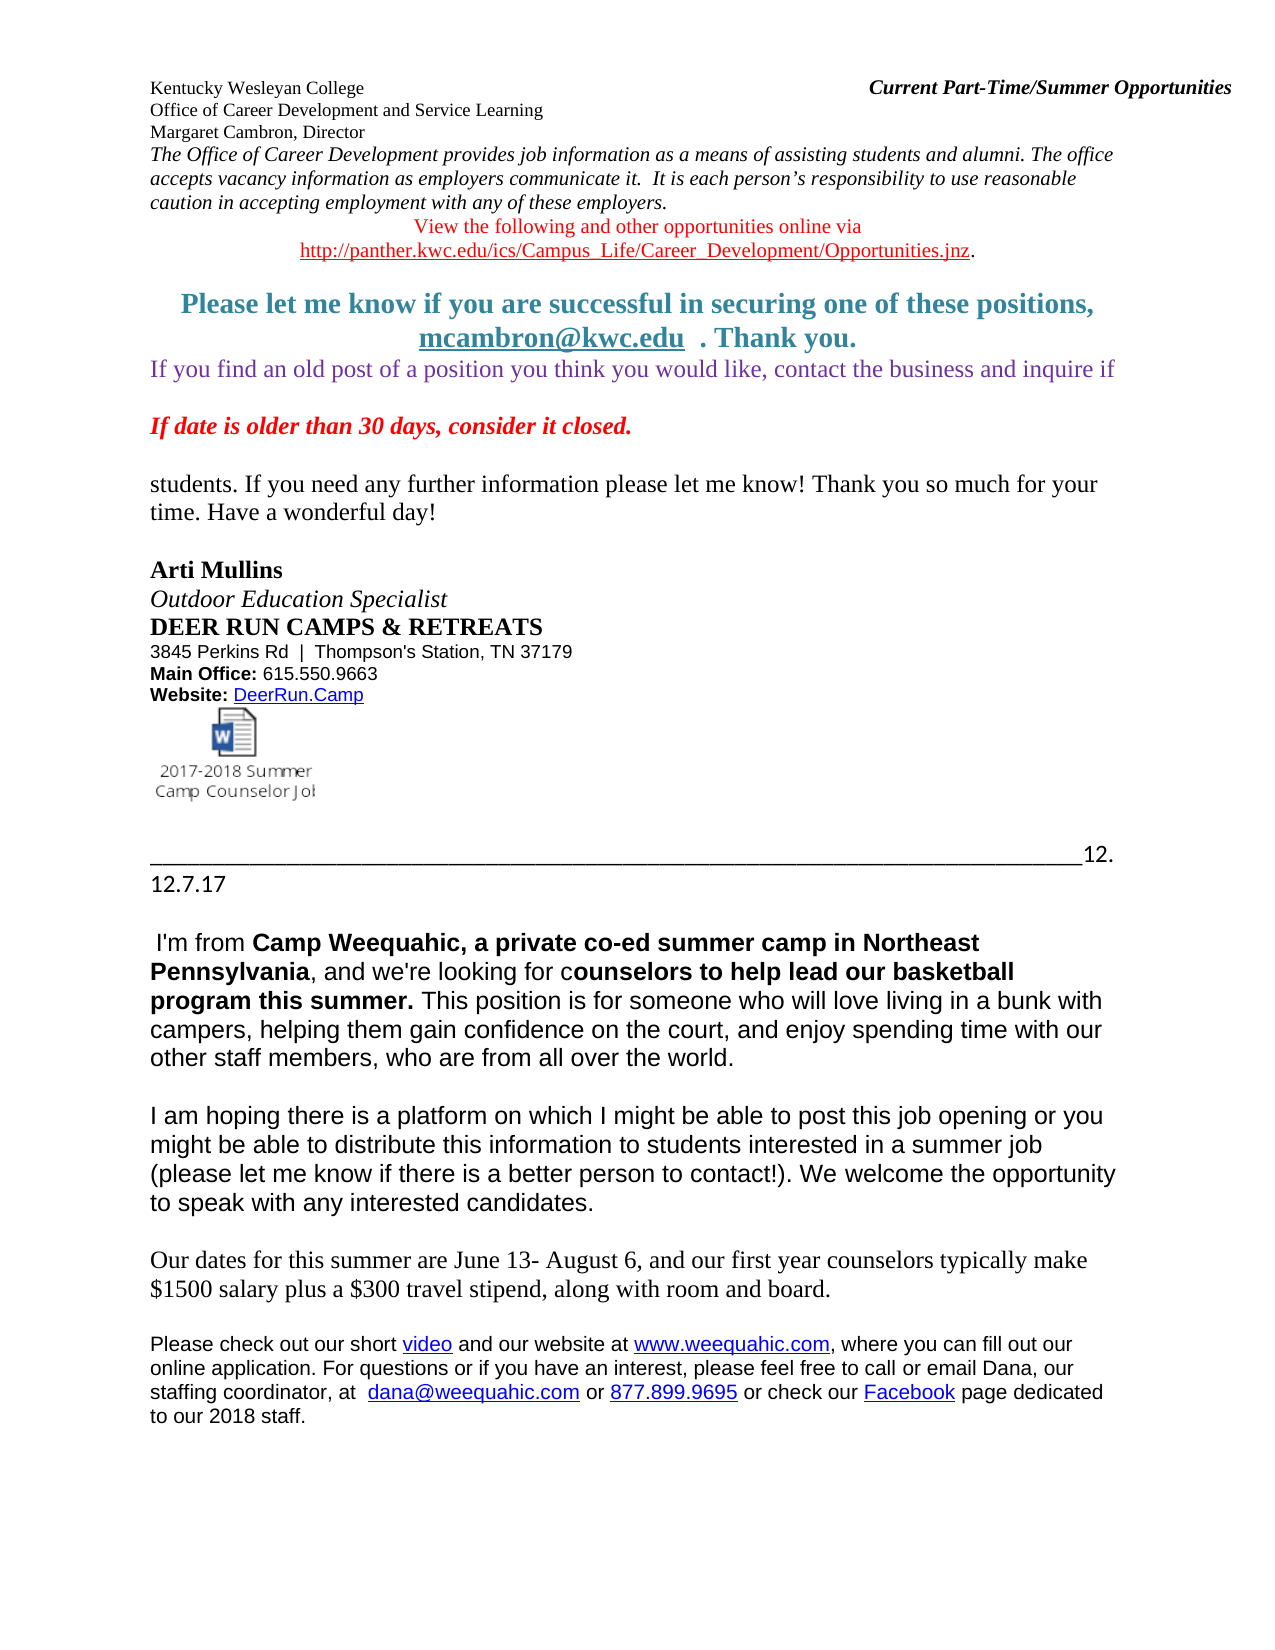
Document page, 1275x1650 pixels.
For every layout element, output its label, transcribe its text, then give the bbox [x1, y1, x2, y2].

text Please check out our short video and our website at www.weequahic.com, where you can fill out our online application. For questions or if you have an interest, please feel free to call or email Dana, our staffing coordinator, at dana@weequahic.com or 877.899.9695 or check our Facebook page dedicated to our 2018 staff. [150, 1332, 1125, 1428]
text I am hoping there is a platform on which I might be able to post this job opening or you might be able to distribute this information to students interested in a summer job (please let me know if there is a better person to contact!). We welcome the opportunity to speak with any interested candidates. [150, 1101, 1125, 1216]
text ___________________________________________________________________________12.12.7.17 [150, 706, 1125, 899]
text I'm from Camp Weequahic, a private co-ed summer camp in Northeast Pennsylvania, and we're looking for counselors to help lead our basketball program this summer. This position is for someone who will love living in a bunk with campers, helping them gain confidence on the court, and enjoy spending time with our other staff members, who are from all over the world. [150, 928, 1125, 1072]
text Website: DeerRun.Camp [150, 684, 1125, 706]
text Outdoor Education Specialist DEER RUN CAMPS & RETREATS [150, 584, 1125, 641]
text 3845 Perkins Rd | Thompson's Station, TN 37179 Main Office: 615.550.9663 [150, 641, 1125, 684]
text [150, 469, 1125, 526]
text Our dates for this summer are June 13- August 6, and our first year counselors typically make $1500 salary plus a $300 travel stipend, along with room and board. [150, 1245, 1125, 1303]
text Arti Mullins [150, 555, 1125, 584]
